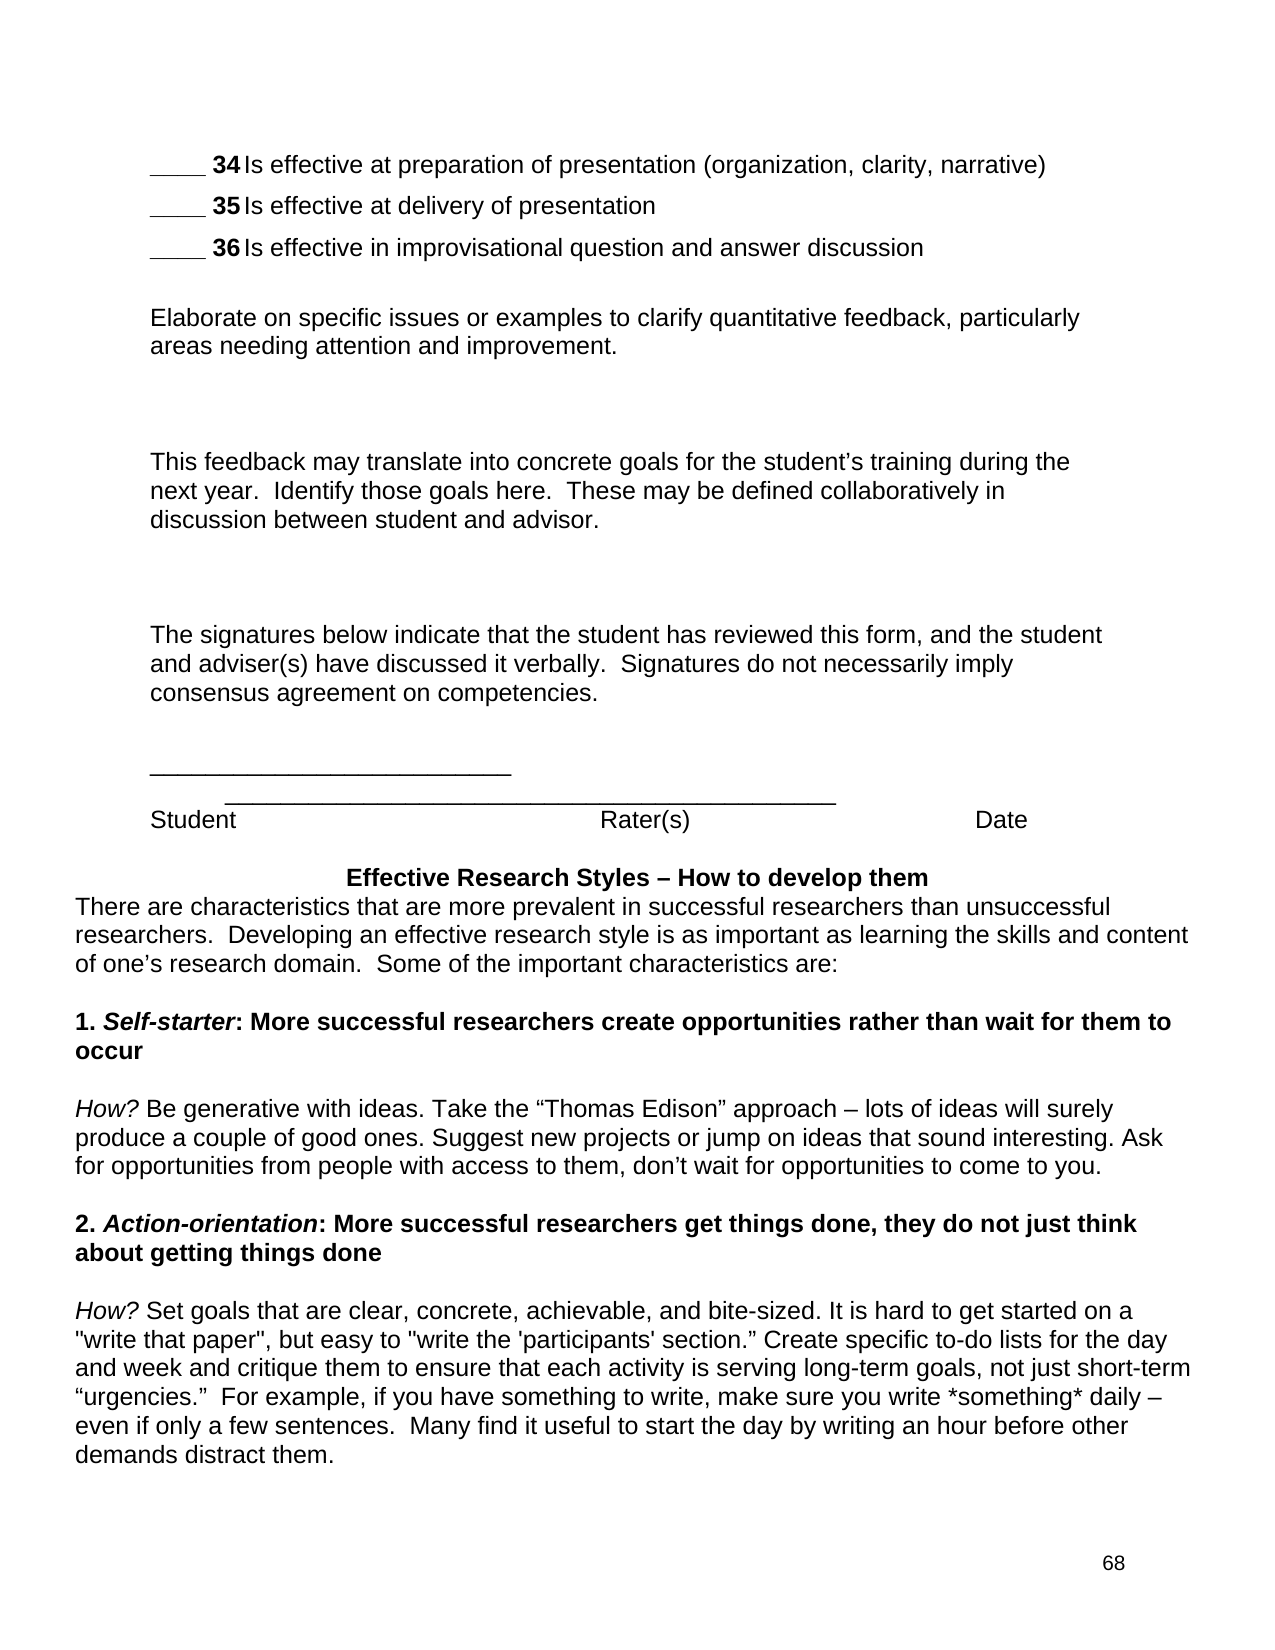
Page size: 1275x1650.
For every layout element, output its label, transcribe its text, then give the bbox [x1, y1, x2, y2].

text Student Rater(s) Date [150, 805, 1125, 834]
text Elaborate on specific issues or examples to clarify quantitative feedback, particularly areas needing attention and improvement. [150, 302, 1125, 360]
text How? Set goals that are clear, concrete, achievable, and bite-sized. It is hard to get started on a "write that paper", but easy to "write the 'participants' section.” Create specific to-do lists for the day and week and critique them to ensure that each activity is serving long-term goals, not just short-term “urgencies.” For example, if you have something to write, make sure you write *something* daily – even if only a few sentences. Many find it useful to start the day by writing an hour before other demands distract them. [75, 1296, 1200, 1468]
text How? Be generative with ideas. Take the “Thomas Edison” approach – lots of ideas will surely produce a couple of good ones. Suggest new projects or jump on ideas that sound interesting. Ask for opportunities from people with access to them, don’t wait for opportunities to come to you. [75, 1094, 1200, 1180]
text The signatures below indicate that the student has reviewed this form, and the student and adviser(s) have discussed it verbally. Signatures do not necessarily imply consensus agreement on competencies. [150, 620, 1125, 707]
text Effective Research Styles – How to develop them [150, 863, 1125, 892]
list Is effective at delivery of presentation [150, 191, 1125, 220]
text 1. Self-starter: More successful researchers create opportunities rather than wait for them to occur [75, 1007, 1200, 1064]
text This feedback may translate into concrete goals for the student’s training during the next year. Identify those goals here. These may be defined collaboratively in discussion between student and advisor. [150, 447, 1125, 533]
text 2. Action-orientation: More successful researchers get things done, they do not just think about getting things done [75, 1209, 1200, 1267]
text There are characteristics that are more prevalent in successful researchers than unsuccessful researchers. Developing an effective research style is as important as learning the skills and content of one’s research domain. Some of the important characteristics are: [75, 892, 1200, 978]
list Is effective at preparation of presentation (organization, clarity, narrative) [150, 150, 1125, 179]
list Is effective in improvisational question and answer discussion [150, 232, 1125, 261]
text __________________________ ____________________________________________ [150, 748, 1125, 805]
